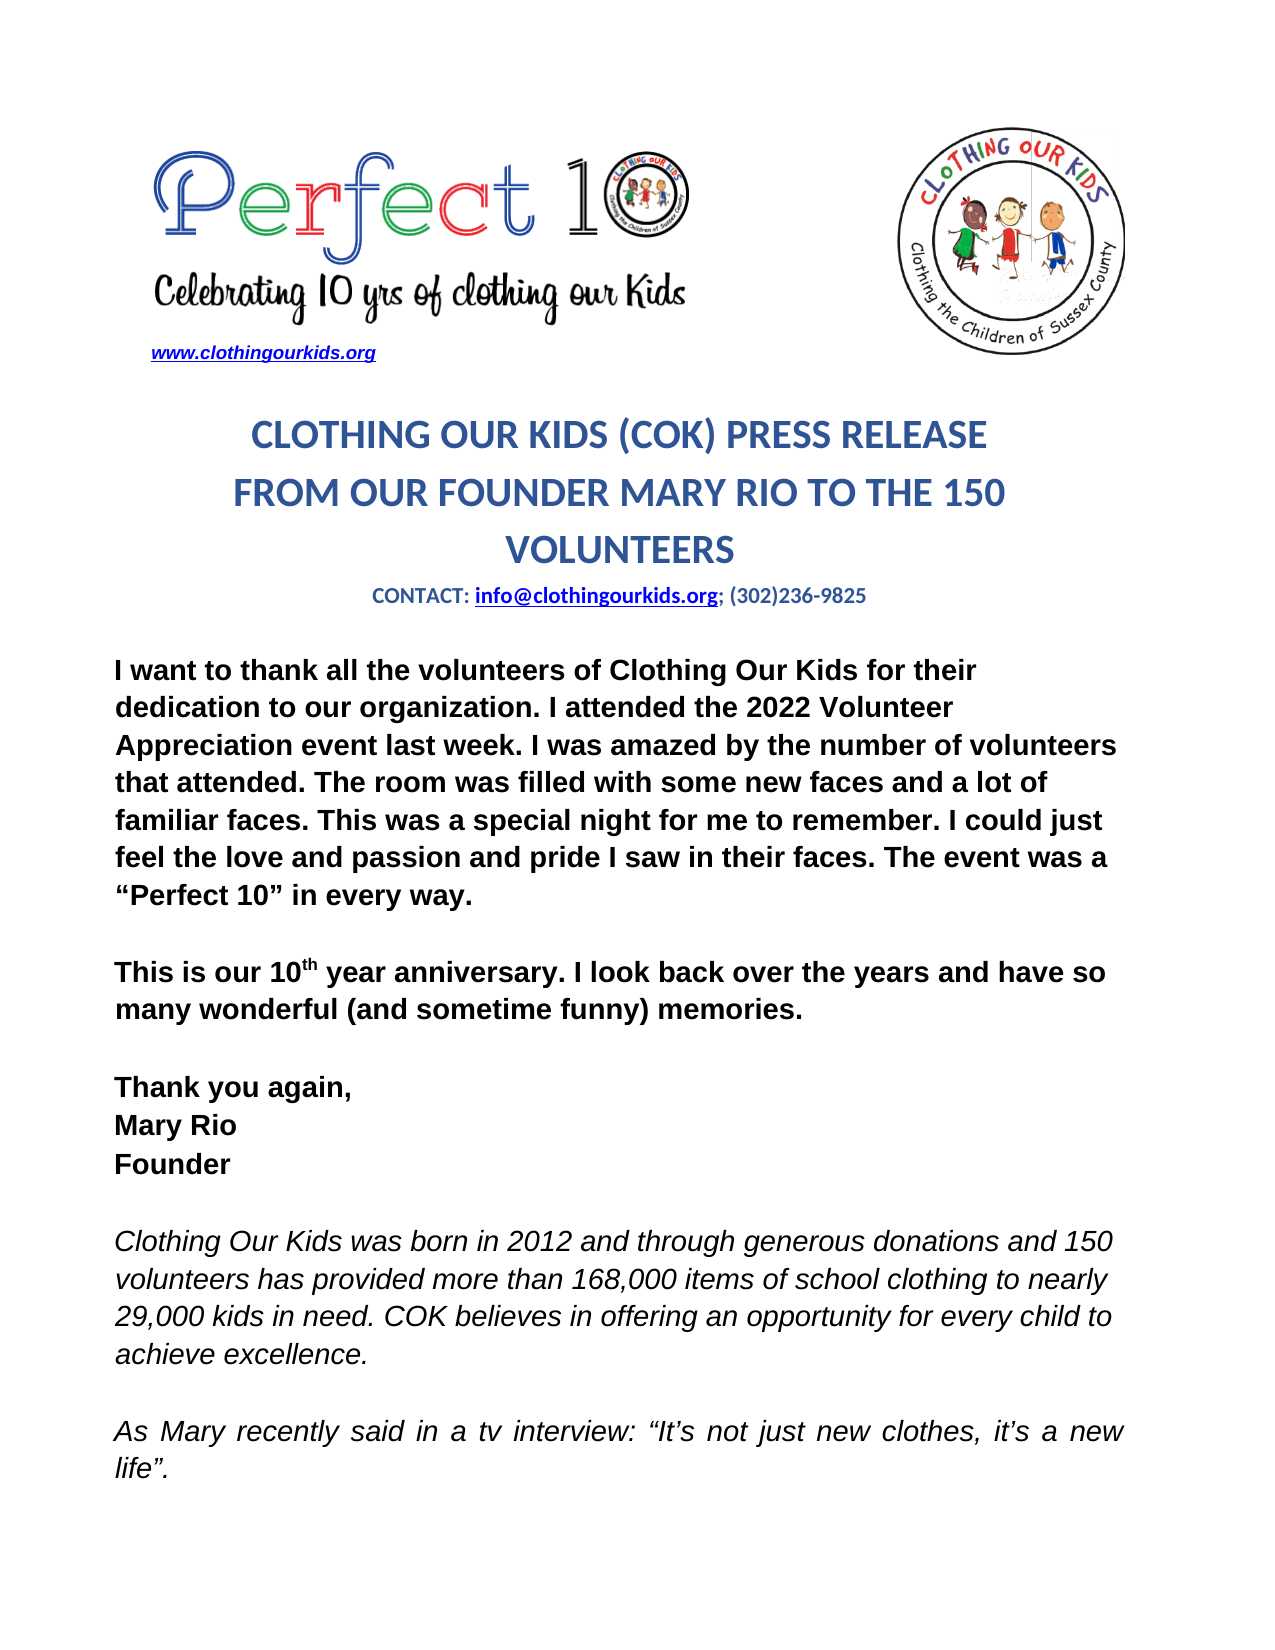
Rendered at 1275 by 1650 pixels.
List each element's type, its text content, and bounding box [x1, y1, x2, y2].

text CONTACT: info@clothingourkids.org; (302)236-9825 [114, 581, 1125, 609]
picture [150, 150, 689, 340]
text I want to thank all the volunteers of Clothing Our Kids for their dedication to our organization. I attended the 2022 Volunteer Appreciation event last week. I was amazed by the number of volunteers that attended. The room was filled with some new faces and a lot of familiar faces. This was a special night for me to remember. I could just feel the love and passion and pride I saw in their faces. The event was a “Perfect 10” in every way. [114, 652, 1125, 911]
text Mary Rio [114, 1108, 1125, 1142]
text Founder [114, 1147, 1125, 1180]
text This is our 10th year anniversary. I look back over the years and have so many wonderful (and sometime funny) memories. [114, 955, 1125, 1026]
picture [896, 126, 1125, 355]
text CLOTHING OUR KIDS (COK) PRESS RELEASE [114, 408, 1125, 459]
text Clothing Our Kids was born in 2012 and through generous donations and 150 volunteers has provided more than 168,000 items of school clothing to nearly 29,000 kids in need. COK believes in offering an opportunity for every child to achieve excellence. [114, 1224, 1125, 1370]
text FROM OUR FOUNDER MARY RIO TO THE 150 VOLUNTEERS [114, 466, 1125, 574]
text Thank you again, [114, 1069, 1125, 1103]
text As Mary recently said in a tv interview: “It’s not just new clothes, it’s a new life”. [114, 1414, 1125, 1485]
